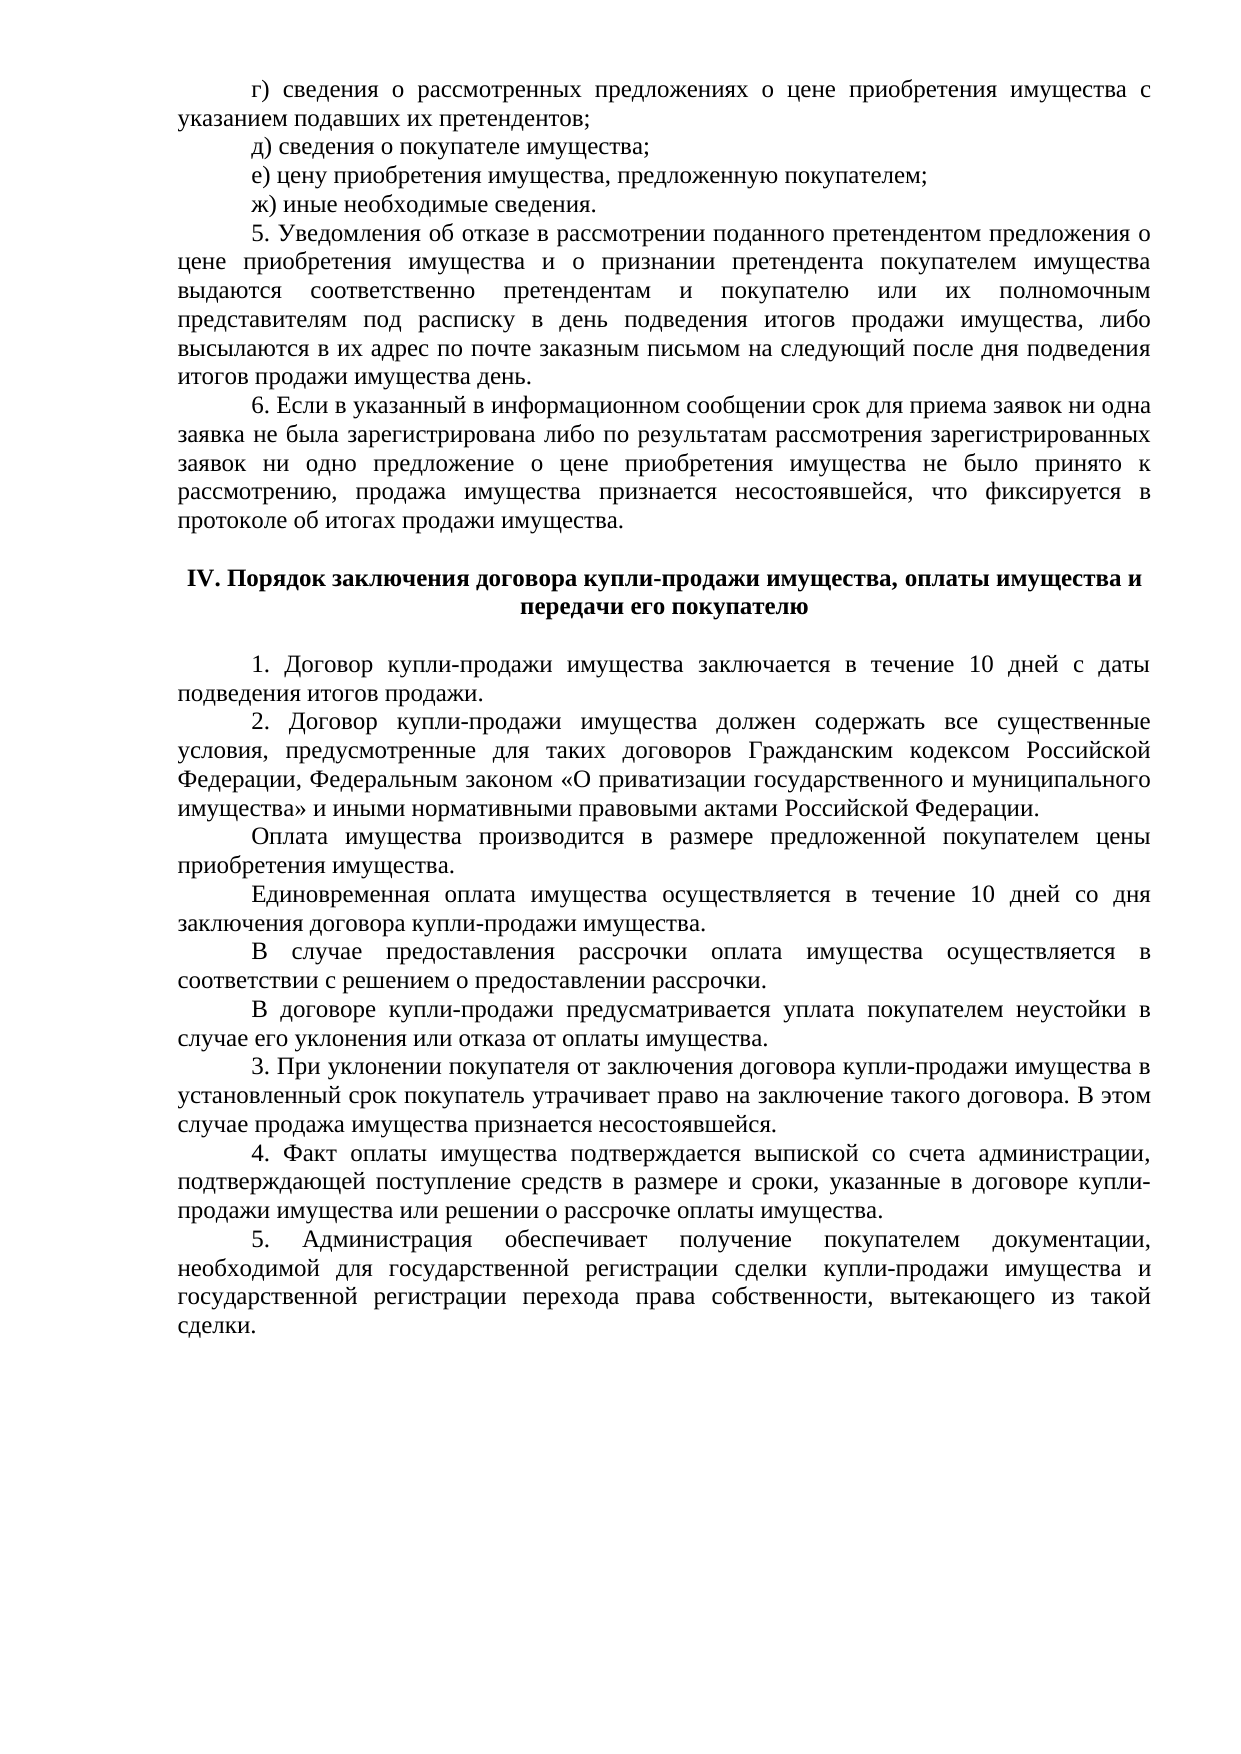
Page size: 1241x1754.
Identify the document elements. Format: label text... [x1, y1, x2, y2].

text д) сведения о покупателе имущества; [177, 131, 1152, 160]
text Оплата имущества производится в размере предложенной покупателем цены приобретения имущества. [177, 821, 1152, 879]
text ж) иные необходимые сведения. [177, 189, 1152, 218]
text 1. Договор купли-продажи имущества заключается в течение 10 дней с даты подведения итогов продажи. [177, 649, 1152, 706]
text 3. При уклонении покупателя от заключения договора купли-продажи имущества в установленный срок покупатель утрачивает право на заключение такого договора. В этом случае продажа имущества признается несостоявшейся. [177, 1051, 1152, 1138]
text В договоре купли-продажи предусматривается уплата покупателем неустойки в случае его уклонения или отказа от оплаты имущества. [177, 994, 1152, 1051]
text 5. Уведомления об отказе в рассмотрении поданного претендентом предложения о цене приобретения имущества и о признании претендента покупателем имущества выдаются соответственно претендентам и покупателю или их полномочным представителям под расписку в день подведения итогов продажи имущества, либо высылаются в их адрес по почте заказным письмом на следующий после дня подведения итогов продажи имущества день. [177, 218, 1152, 390]
text г) сведения о рассмотренных предложениях о цене приобретения имущества с указанием подавших их претендентов; [177, 74, 1152, 131]
text В случае предоставления рассрочки оплата имущества осуществляется в соответствии с решением о предоставлении рассрочки. [177, 936, 1152, 994]
text 2. Договор купли-продажи имущества должен содержать все существенные условия, предусмотренные для таких договоров Гражданским кодексом Российской Федерации, Федеральным законом «О приватизации государственного и муниципального имущества» и иными нормативными правовыми актами Российской Федерации. [177, 706, 1152, 821]
text 6. Если в указанный в информационном сообщении срок для приема заявок ни одна заявка не была зарегистрирована либо по результатам рассмотрения зарегистрированных заявок ни одно предложение о цене приобретения имущества не было принято к рассмотрению, продажа имущества признается несостоявшейся, что фиксируется в протоколе об итогах продажи имущества. [177, 390, 1152, 534]
text Единовременная оплата имущества осуществляется в течение 10 дней со дня заключения договора купли-продажи имущества. [177, 879, 1152, 936]
text 4. Факт оплаты имущества подтверждается выпиской со счета администрации, подтверждающей поступление средств в размере и сроки, указанные в договоре купли-продажи имущества или решении о рассрочке оплаты имущества. [177, 1138, 1152, 1224]
text 5. Администрация обеспечивает получение покупателем документации, необходимой для государственной регистрации сделки купли-продажи имущества и государственной регистрации перехода права собственности, вытекающего из такой сделки. [177, 1224, 1152, 1339]
text IV. Порядок заключения договора купли-продажи имущества, оплаты имущества и передачи его покупателю [177, 563, 1152, 620]
text е) цену приобретения имущества, предложенную покупателем; [177, 160, 1152, 189]
